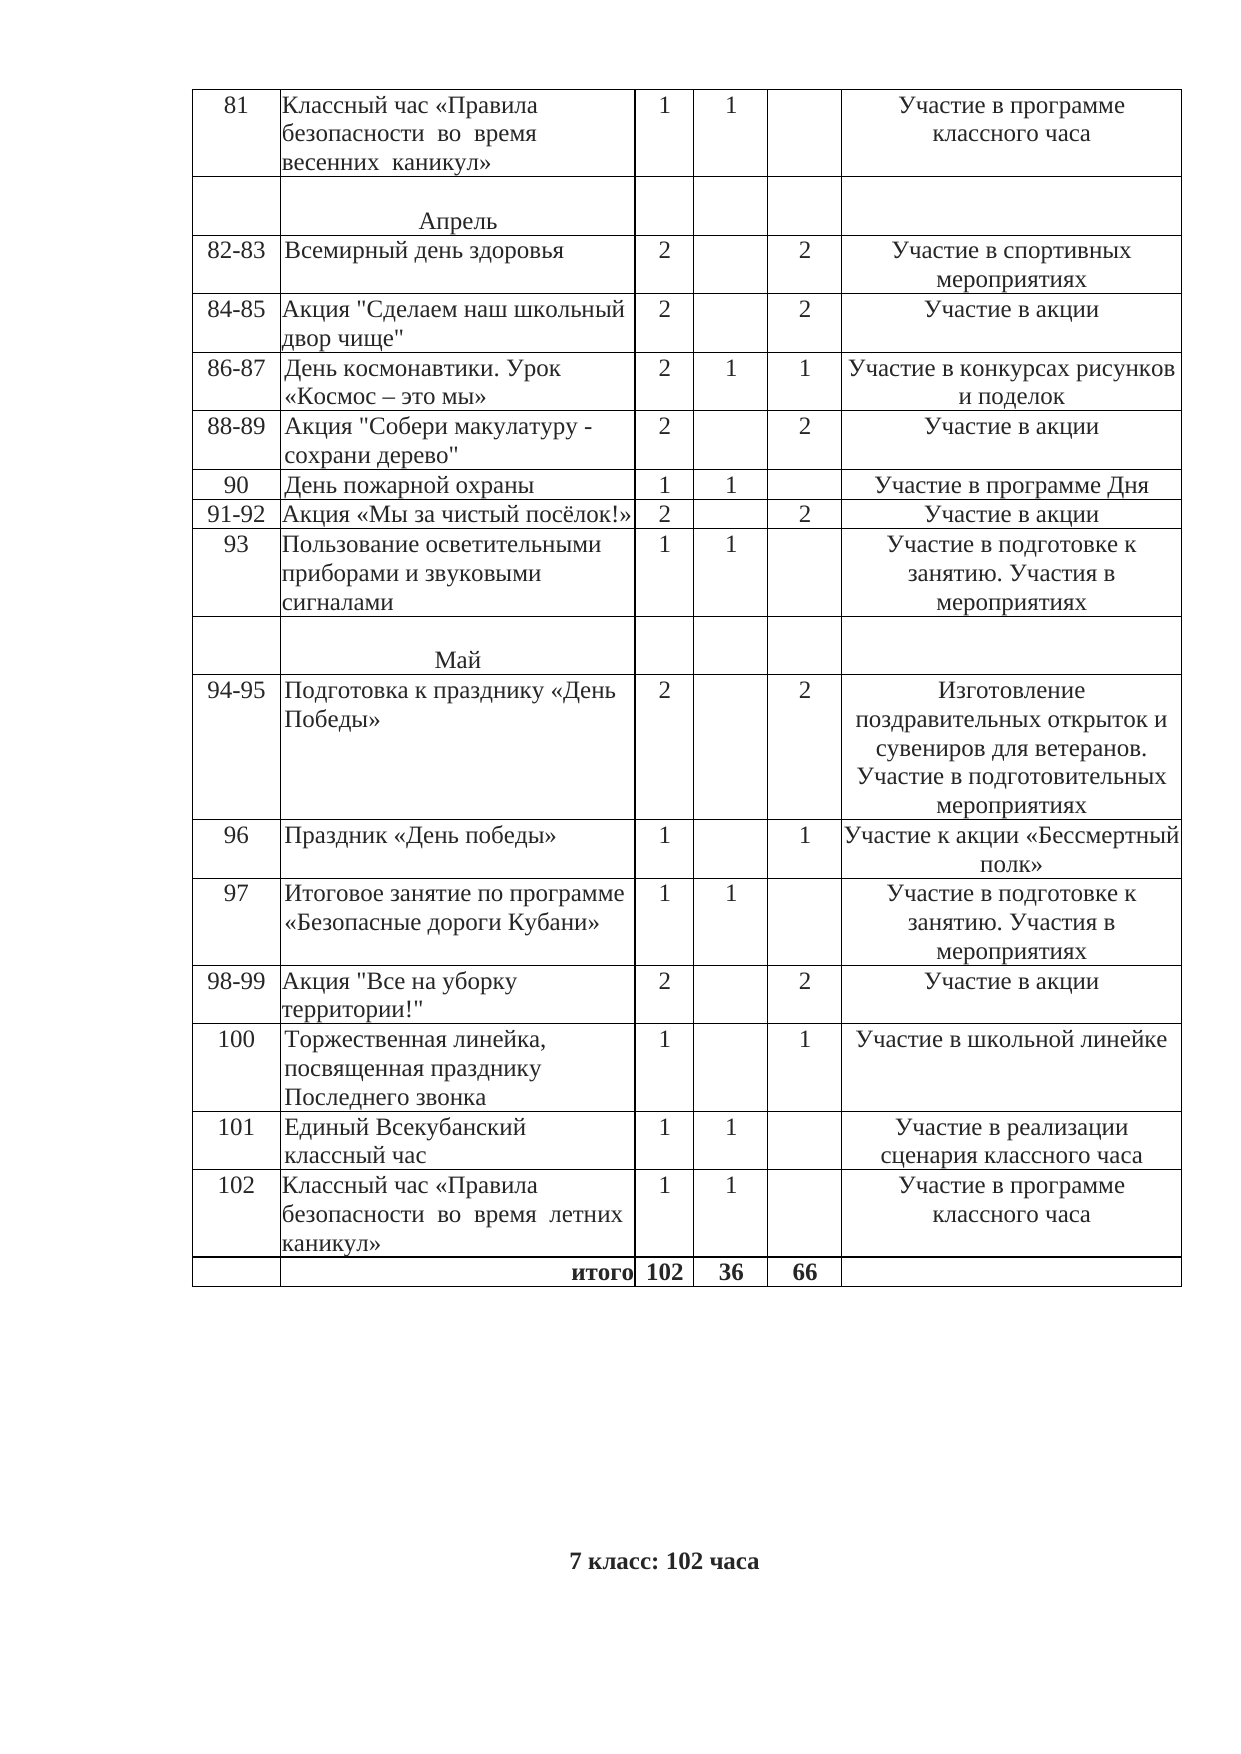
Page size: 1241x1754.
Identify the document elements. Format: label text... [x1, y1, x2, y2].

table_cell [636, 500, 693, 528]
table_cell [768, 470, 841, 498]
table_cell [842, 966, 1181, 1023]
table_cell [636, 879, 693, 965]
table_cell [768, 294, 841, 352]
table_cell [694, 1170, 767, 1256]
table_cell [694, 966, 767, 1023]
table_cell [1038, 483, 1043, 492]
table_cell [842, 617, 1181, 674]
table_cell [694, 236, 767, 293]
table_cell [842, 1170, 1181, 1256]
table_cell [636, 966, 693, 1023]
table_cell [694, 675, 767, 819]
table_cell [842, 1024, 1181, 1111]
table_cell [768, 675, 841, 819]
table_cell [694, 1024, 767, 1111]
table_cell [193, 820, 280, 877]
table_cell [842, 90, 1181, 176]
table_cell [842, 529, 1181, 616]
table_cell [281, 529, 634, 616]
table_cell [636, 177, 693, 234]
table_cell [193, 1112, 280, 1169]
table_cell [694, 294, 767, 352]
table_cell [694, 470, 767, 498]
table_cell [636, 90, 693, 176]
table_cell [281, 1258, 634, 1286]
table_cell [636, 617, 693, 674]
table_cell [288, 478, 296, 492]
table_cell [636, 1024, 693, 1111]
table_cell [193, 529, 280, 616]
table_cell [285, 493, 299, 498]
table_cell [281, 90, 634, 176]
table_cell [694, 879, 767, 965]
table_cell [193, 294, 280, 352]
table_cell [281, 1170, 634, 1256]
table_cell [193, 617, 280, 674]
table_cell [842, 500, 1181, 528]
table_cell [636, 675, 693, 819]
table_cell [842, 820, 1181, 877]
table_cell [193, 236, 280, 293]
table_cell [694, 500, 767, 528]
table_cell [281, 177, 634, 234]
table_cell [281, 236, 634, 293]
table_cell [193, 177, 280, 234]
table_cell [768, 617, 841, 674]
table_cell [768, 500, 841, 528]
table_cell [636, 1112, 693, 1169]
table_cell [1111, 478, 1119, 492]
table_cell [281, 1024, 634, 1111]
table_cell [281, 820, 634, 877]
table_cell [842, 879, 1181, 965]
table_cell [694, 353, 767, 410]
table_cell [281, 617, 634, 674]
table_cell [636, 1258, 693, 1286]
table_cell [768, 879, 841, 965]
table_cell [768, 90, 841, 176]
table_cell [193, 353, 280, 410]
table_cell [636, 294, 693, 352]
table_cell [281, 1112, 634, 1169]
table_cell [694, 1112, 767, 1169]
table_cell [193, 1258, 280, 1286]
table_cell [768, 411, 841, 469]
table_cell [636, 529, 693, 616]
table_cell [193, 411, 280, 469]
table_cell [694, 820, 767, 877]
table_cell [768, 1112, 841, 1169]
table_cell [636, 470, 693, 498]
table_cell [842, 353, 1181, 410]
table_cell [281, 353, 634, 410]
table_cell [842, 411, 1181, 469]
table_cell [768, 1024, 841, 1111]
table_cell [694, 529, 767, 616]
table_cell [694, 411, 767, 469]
text 7 класс: 102 часа [177, 1546, 1152, 1575]
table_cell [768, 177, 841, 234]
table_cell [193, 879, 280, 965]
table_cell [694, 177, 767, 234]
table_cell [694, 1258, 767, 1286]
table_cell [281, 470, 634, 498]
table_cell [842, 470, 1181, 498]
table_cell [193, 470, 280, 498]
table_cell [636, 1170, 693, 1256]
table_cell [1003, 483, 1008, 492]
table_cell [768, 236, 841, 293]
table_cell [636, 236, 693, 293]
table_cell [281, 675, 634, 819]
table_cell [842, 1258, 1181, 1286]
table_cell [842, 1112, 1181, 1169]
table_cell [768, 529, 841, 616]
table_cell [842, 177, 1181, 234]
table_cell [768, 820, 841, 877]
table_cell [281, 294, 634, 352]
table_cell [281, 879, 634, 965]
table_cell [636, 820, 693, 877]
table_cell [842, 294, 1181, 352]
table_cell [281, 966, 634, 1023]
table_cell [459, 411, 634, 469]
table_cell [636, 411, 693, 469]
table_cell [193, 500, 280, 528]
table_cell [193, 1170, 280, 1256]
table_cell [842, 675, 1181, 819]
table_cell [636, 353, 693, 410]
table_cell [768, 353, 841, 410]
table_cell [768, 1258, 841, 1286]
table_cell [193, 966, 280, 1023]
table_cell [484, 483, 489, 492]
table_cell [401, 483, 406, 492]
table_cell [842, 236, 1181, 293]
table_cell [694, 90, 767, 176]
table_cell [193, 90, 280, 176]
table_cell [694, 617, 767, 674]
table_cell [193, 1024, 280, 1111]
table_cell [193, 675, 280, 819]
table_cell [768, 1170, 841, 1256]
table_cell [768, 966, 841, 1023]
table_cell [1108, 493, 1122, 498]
